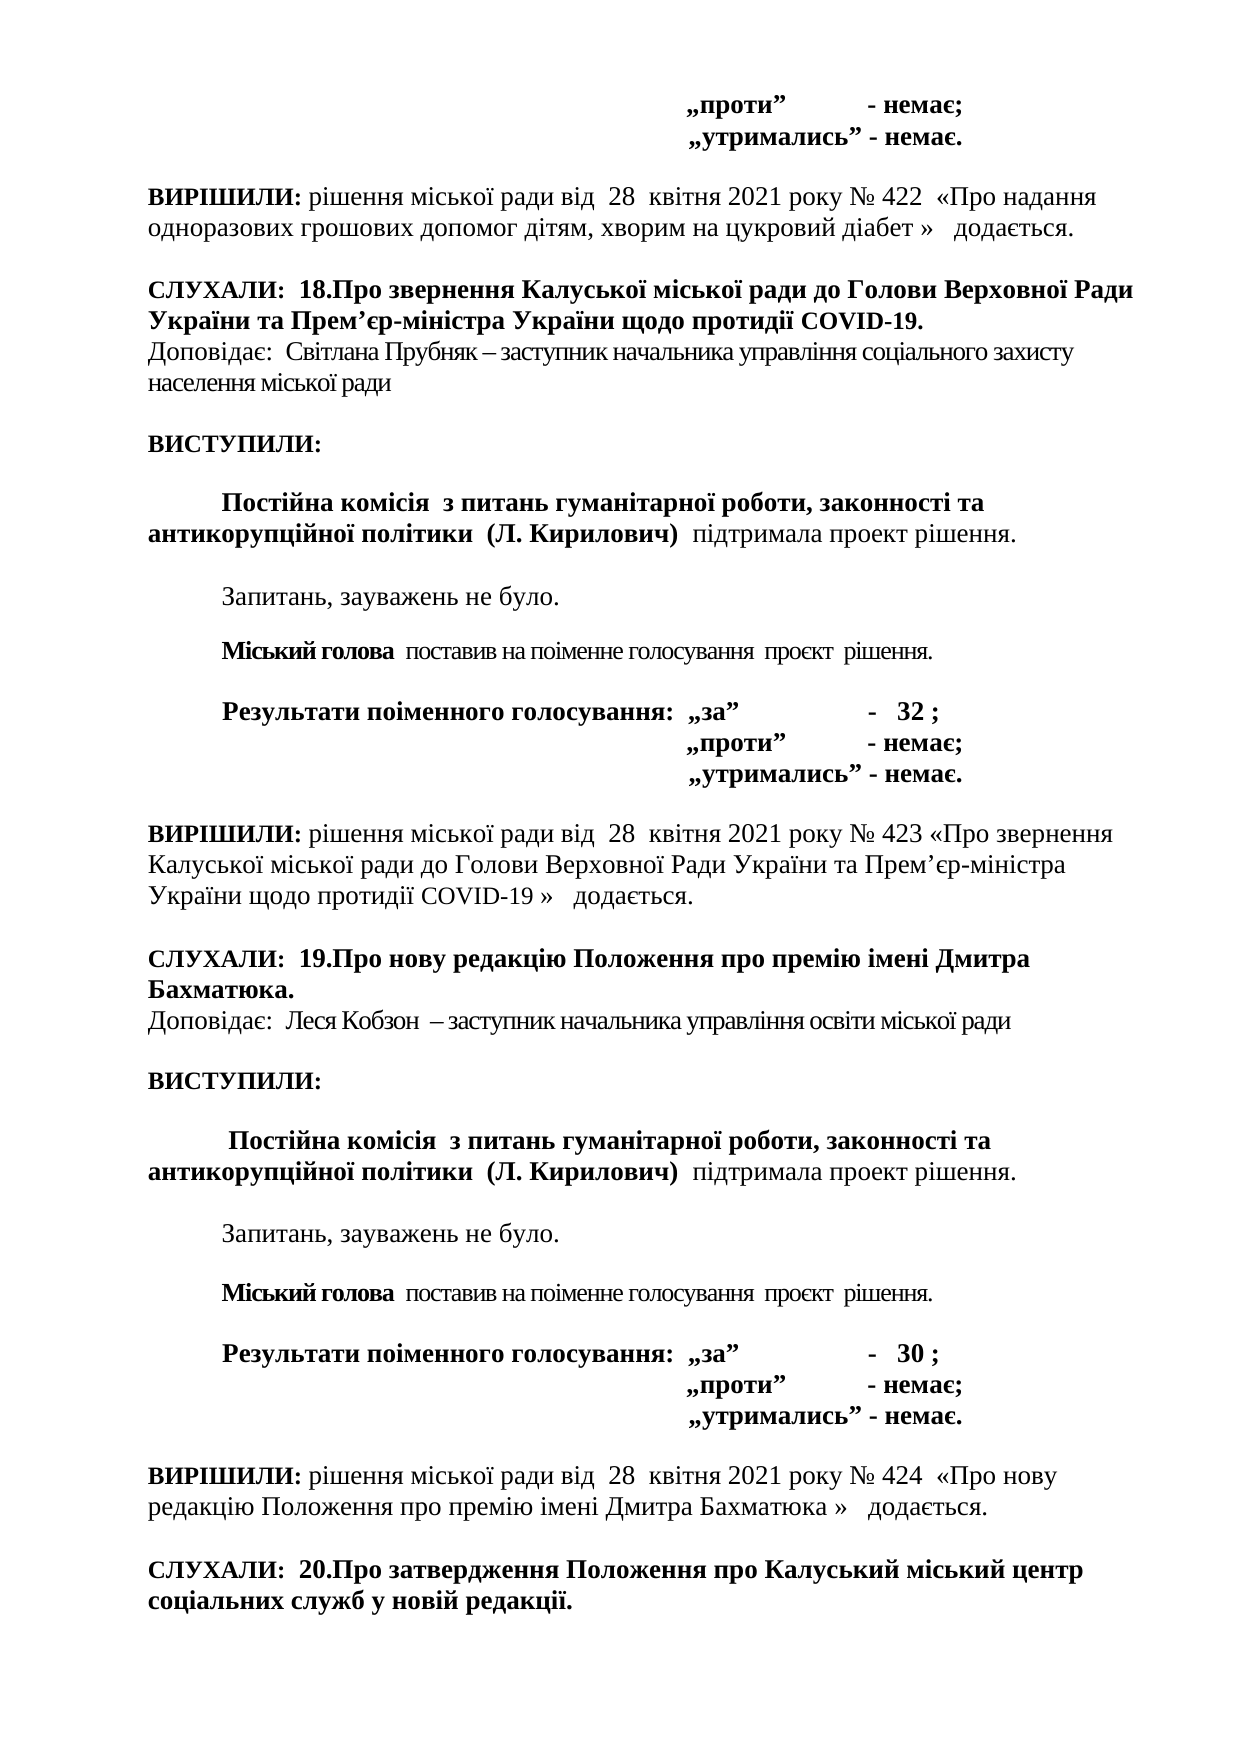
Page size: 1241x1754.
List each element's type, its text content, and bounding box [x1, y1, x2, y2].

text ВИСТУПИЛИ: [148, 1066, 1152, 1095]
text Міський голова поставив на поіменне голосування проєкт рішення. [148, 1277, 1152, 1307]
text Постійна комісія з питань гуманітарної роботи, законності та антикорупційної політики (Л. Кирилович) підтримала проект рішення. [148, 1124, 1152, 1186]
text „проти” - немає; [159, 726, 1152, 757]
text ВИРІШИЛИ: рішення міської ради від 28 квітня 2021 року № 422 «Про надання одноразових грошових допомог дітям, хворим на цукровий діабет » додається. [148, 179, 1152, 242]
text „утримались” - немає. [148, 1399, 1152, 1431]
text „утримались” - немає. [148, 120, 1152, 151]
text ВИРІШИЛИ: рішення міської ради від 28 квітня 2021 року № 424 «Про нову редакцію Положення про премію імені Дмитра Бахматюка » додається. [148, 1459, 1152, 1522]
text ВИРІШИЛИ: рішення міської ради від 28 квітня 2021 року № 423 «Про звернення Калуської міської ради до Голови Верховної Ради України та Прем’єр-міністра України щодо протидії COVID-19 » додається. [148, 817, 1152, 911]
text „проти” - немає; [159, 88, 1152, 120]
text Міський голова поставив на поіменне голосування проєкт рішення. [148, 635, 1152, 665]
text „утримались” - немає. [148, 757, 1152, 788]
text СЛУХАЛИ: 20.Про затвердження Положення про Калуський міський центр соціальних служб у новій редакції. [148, 1553, 1152, 1615]
text „проти” - немає; [159, 1368, 1152, 1399]
text Результати поіменного голосування: „за” - 32 ; [148, 695, 1152, 726]
text Доповідає: Леся Кобзон – заступник начальника управління освіти міської ради [148, 1004, 1152, 1035]
text Запитань, зауважень не було. [148, 580, 1152, 611]
text Запитань, зауважень не було. [148, 1217, 1152, 1248]
text СЛУХАЛИ: 18.Про звернення Калуської міської ради до Голови Верховної Ради України та Прем’єр-міністра України щодо протидії COVID-19. [148, 273, 1152, 335]
text Доповідає: Світлана Прубняк – заступник начальника управління соціального захисту населення міської ради [148, 335, 1152, 398]
text СЛУХАЛИ: 19.Про нову редакцію Положення про премію імені Дмитра Бахматюка. [148, 942, 1152, 1004]
text Постійна комісія з питань гуманітарної роботи, законності та антикорупційної політики (Л. Кирилович) підтримала проект рішення. [148, 486, 1152, 548]
text Результати поіменного голосування: „за” - 30 ; [148, 1337, 1152, 1368]
text ВИСТУПИЛИ: [148, 429, 1152, 457]
